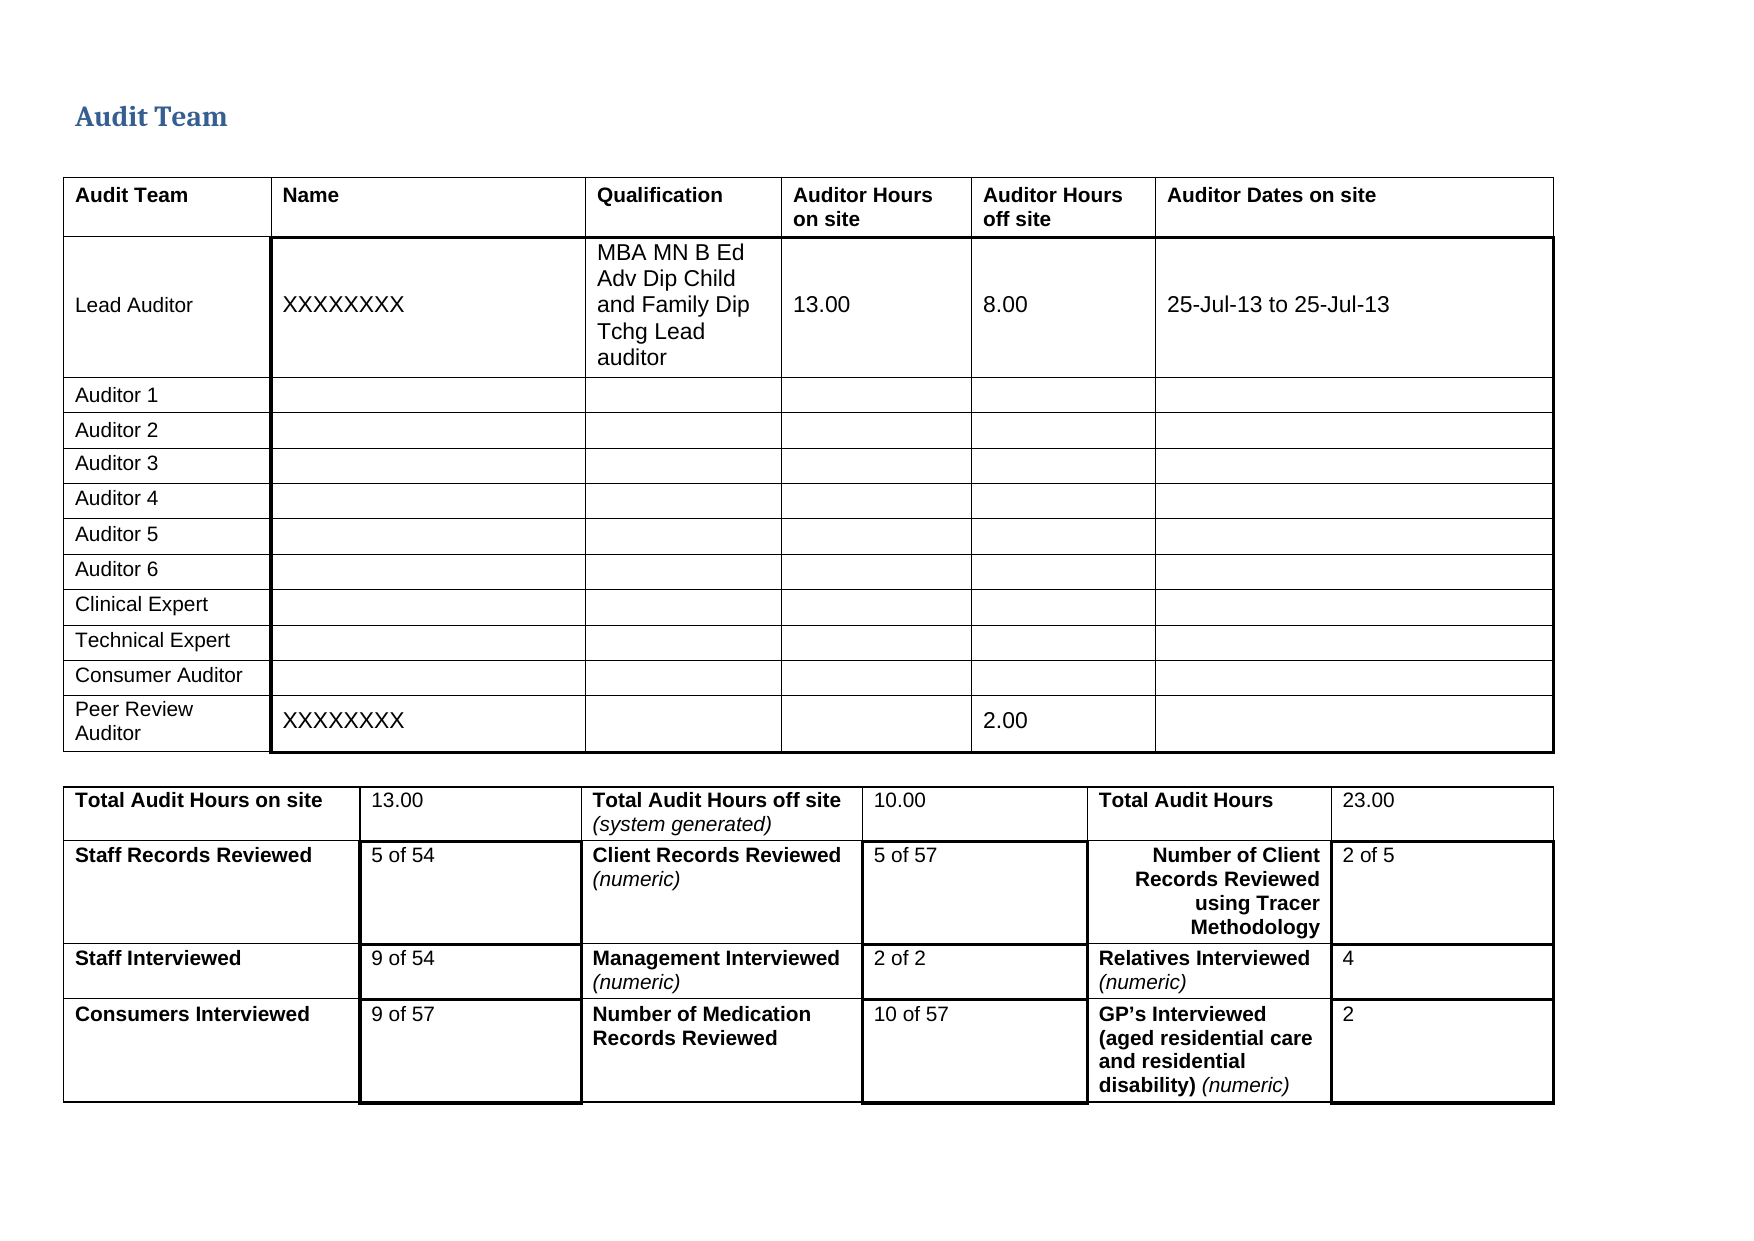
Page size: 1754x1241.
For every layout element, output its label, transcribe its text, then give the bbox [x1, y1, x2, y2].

table_cell [972, 661, 1155, 695]
table_cell [1156, 413, 1552, 447]
table_cell Management Interviewed (numeric) [583, 944, 861, 998]
table_cell [273, 449, 585, 483]
table_cell [586, 413, 781, 447]
table_cell MBA MN B Ed Adv Dip Child and Family Dip Tchg Lead auditor [586, 239, 781, 377]
table_header 23.00 [1332, 788, 1553, 840]
table_cell Consumers Interviewed [64, 999, 358, 1101]
table_cell [782, 661, 971, 695]
table_cell [782, 484, 971, 518]
table_cell [273, 413, 585, 447]
table_cell [1156, 661, 1552, 695]
table_cell Staff Records Reviewed [64, 841, 358, 943]
table_cell [1156, 696, 1552, 751]
table_cell [586, 484, 781, 518]
table_cell [782, 378, 971, 412]
table_cell 9 of 57 [362, 1001, 580, 1101]
table_cell 5 of 57 [864, 843, 1086, 943]
table_cell Lead Auditor [64, 237, 269, 377]
table_cell Relatives Interviewed (numeric) [1089, 944, 1330, 998]
table_cell [586, 378, 781, 412]
table_cell XXXXXXXX [273, 239, 585, 377]
table_cell [1156, 378, 1552, 412]
table_cell Number of Medication Records Reviewed [583, 999, 861, 1101]
table_cell 8.00 [972, 239, 1155, 377]
table_cell 9 of 54 [362, 946, 580, 998]
table_cell [1156, 484, 1552, 518]
table_cell [782, 519, 971, 554]
table_header Auditor Hours on site [782, 178, 971, 236]
table_header Name [272, 178, 585, 236]
table_cell 4 [1333, 946, 1552, 998]
table_cell [1156, 626, 1552, 660]
table_cell [972, 626, 1155, 660]
table_cell [972, 449, 1155, 483]
subtitle Audit Team [75, 100, 1679, 134]
table_cell [586, 661, 781, 695]
table_cell [972, 590, 1155, 624]
table_header Total Audit Hours on site [64, 788, 359, 840]
table_cell Consumer Auditor [64, 661, 269, 695]
table_cell [1156, 449, 1552, 483]
table_cell 25-Jul-13 to 25-Jul-13 [1156, 239, 1552, 377]
table_cell [273, 661, 585, 695]
table_cell [972, 519, 1155, 554]
table_cell 2 [1333, 1001, 1552, 1101]
table_cell [586, 555, 781, 589]
table_cell [273, 590, 585, 624]
table_cell [972, 378, 1155, 412]
table_cell GP’s Interviewed (aged residential care and residential disability) (numeric) [1089, 999, 1330, 1101]
table_header 13.00 [361, 788, 581, 840]
table_cell [782, 696, 971, 751]
table_cell [586, 590, 781, 624]
table_cell [972, 484, 1155, 518]
table_header Auditor Hours off site [972, 178, 1155, 236]
table_cell [273, 555, 585, 589]
table_header Qualification [586, 178, 781, 236]
table_cell [586, 626, 781, 660]
table_cell Client Records Reviewed (numeric) [583, 841, 861, 943]
table_cell Auditor 4 [64, 484, 269, 518]
table_cell [782, 590, 971, 624]
table_cell Staff Interviewed [64, 944, 358, 998]
table_cell XXXXXXXX [273, 696, 585, 751]
table_cell [586, 519, 781, 554]
table_cell [782, 626, 971, 660]
table_cell Number of Client Records Reviewed using Tracer Methodology [1089, 841, 1330, 943]
table_cell [586, 696, 781, 751]
table_cell Clinical Expert [64, 590, 269, 624]
table_cell 2 of 5 [1333, 843, 1552, 943]
table_cell 5 of 54 [362, 843, 580, 943]
table_cell [782, 555, 971, 589]
table_cell Auditor 3 [64, 449, 269, 483]
table_cell [273, 378, 585, 412]
table_cell 2.00 [972, 696, 1155, 751]
table_cell Auditor 6 [64, 555, 269, 589]
table_cell 13.00 [782, 239, 971, 377]
table_cell 2 of 2 [864, 946, 1086, 998]
table_cell [972, 413, 1155, 447]
table_cell [273, 484, 585, 518]
table_cell Peer Review Auditor [64, 696, 269, 751]
table_cell [1156, 590, 1552, 624]
table_cell Auditor 1 [64, 378, 269, 412]
table_cell [972, 555, 1155, 589]
table_header Auditor Dates on site [1156, 178, 1553, 236]
table_cell 10 of 57 [864, 1001, 1086, 1101]
table_header Total Audit Hours off site (system generated) [582, 788, 862, 840]
table_cell [782, 413, 971, 447]
table_cell [782, 449, 971, 483]
table_cell [273, 519, 585, 554]
table_cell [1156, 555, 1552, 589]
table_cell Auditor 5 [64, 519, 269, 554]
table_cell [1156, 519, 1552, 554]
table_header Audit Team [64, 178, 271, 236]
table_cell Auditor 2 [64, 413, 269, 447]
table_cell [586, 449, 781, 483]
table_cell Technical Expert [64, 626, 269, 660]
table_header 10.00 [863, 788, 1087, 840]
table_cell [273, 626, 585, 660]
table_header Total Audit Hours [1088, 788, 1331, 840]
